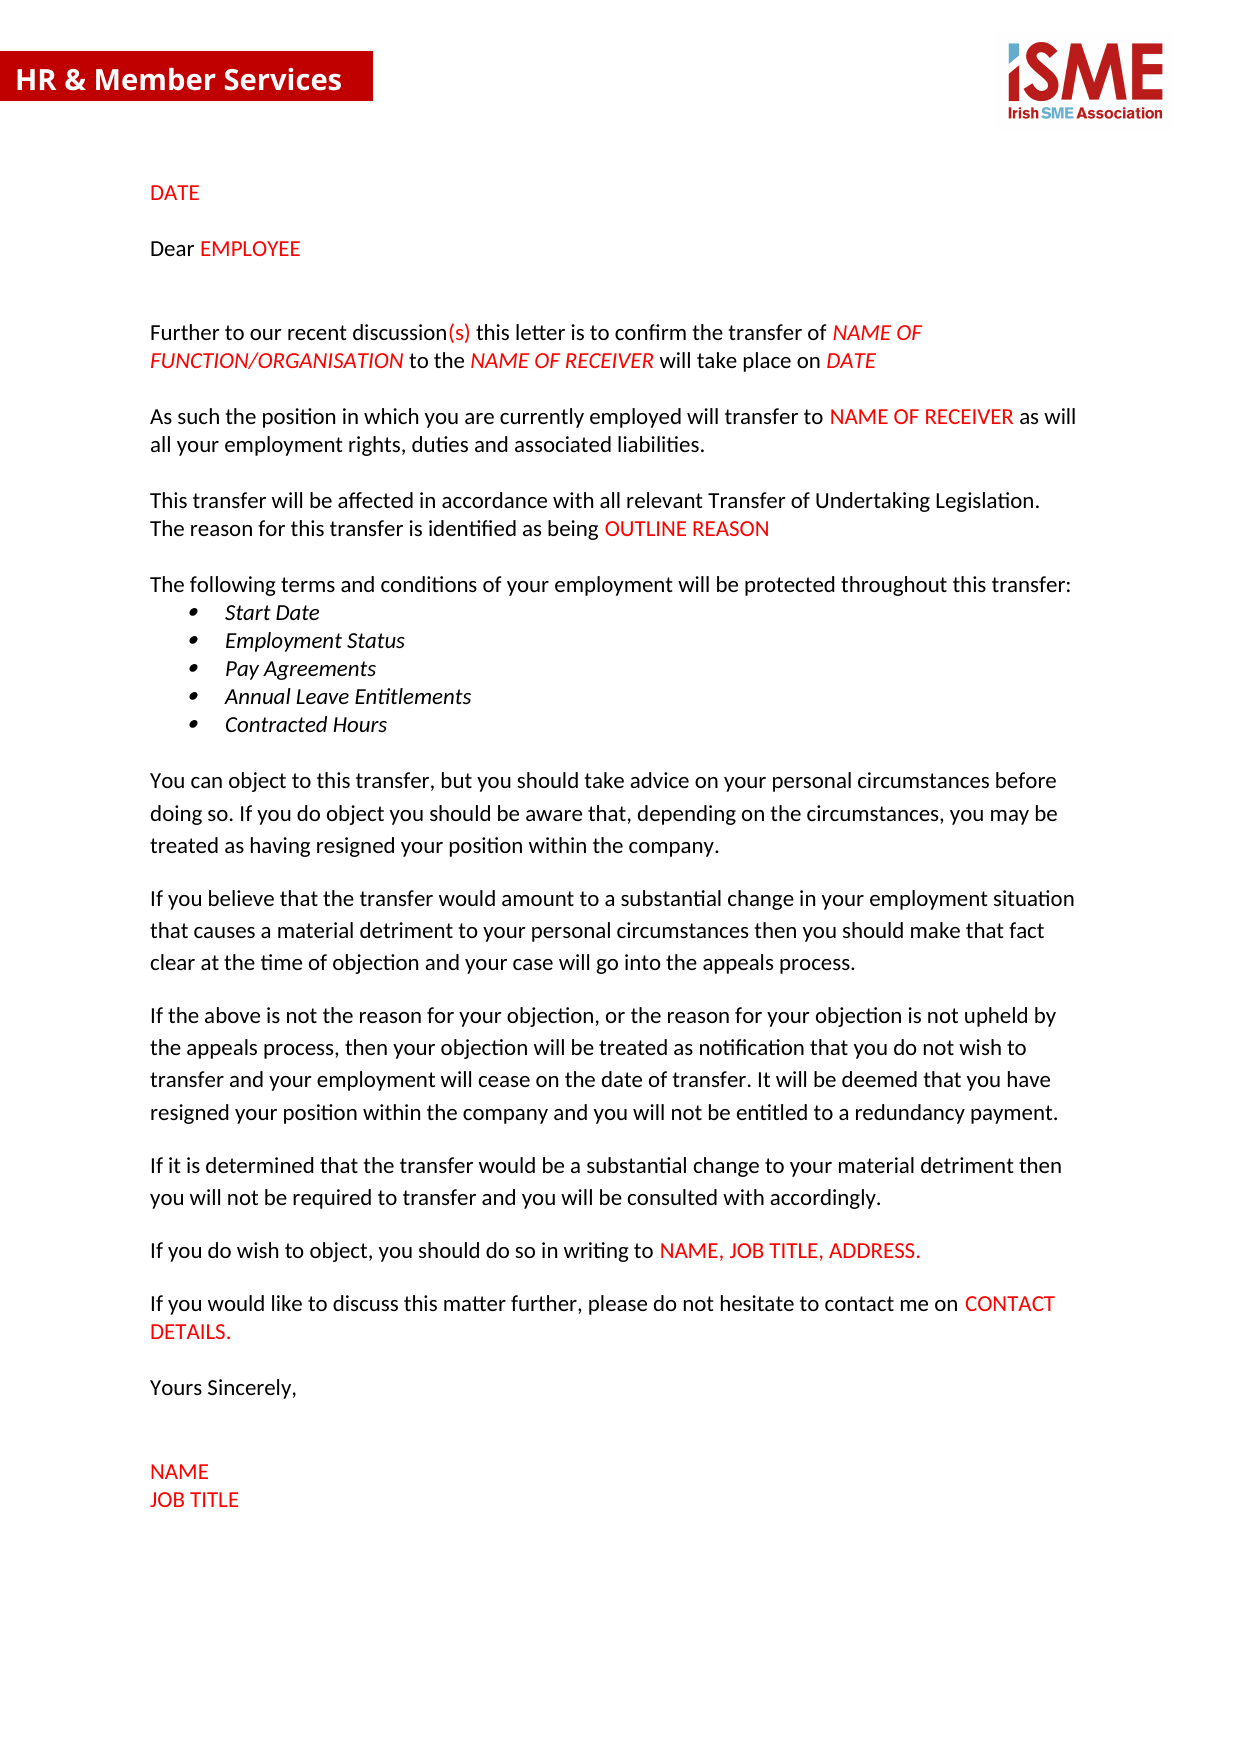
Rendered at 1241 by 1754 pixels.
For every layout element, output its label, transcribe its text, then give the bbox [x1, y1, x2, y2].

text If you would like to discuss this matter further, please do not hesitate to contact me on CONTACT DETAILS. [150, 1289, 1090, 1345]
list Start Date [187, 598, 1090, 626]
text If the above is not the reason for your objection, or the reason for your objection is not upheld by the appeals process, then your objection will be treated as notification that you do not wish to transfer and your employment will cease on the date of transfer. It will be deemed that you have resigned your position within the company and you will not be entitled to a redundancy payment. [150, 1001, 1090, 1126]
text If you do wish to object, you should do so in writing to NAME, JOB TITLE, ADDRESS. [150, 1236, 1090, 1264]
list Contracted Hours [187, 710, 1090, 738]
list Annual Leave Entitlements [187, 682, 1090, 710]
list Pay Agreements [187, 654, 1090, 682]
text If you believe that the transfer would amount to a substantial change in your employment situation that causes a material detriment to your personal circumstances then you should make that fact clear at the time of objection and your case will go into the appeals process. [150, 884, 1090, 976]
list Employment Status [187, 626, 1090, 654]
text As such the position in which you are currently employed will transfer to NAME OF RECEIVER as will all your employment rights, duties and associated liabilities. [150, 402, 1090, 458]
text The reason for this transfer is identified as being OUTLINE REASON [150, 514, 1090, 542]
text Further to our recent discussion(s) this letter is to confirm the transfer of NAME OF FUNCTION/ORGANISATION to the NAME OF RECEIVER will take place on DATE [150, 318, 1090, 374]
text You can object to this transfer, but you should take advice on your personal circumstances before doing so. If you do object you should be aware that, depending on the circumstances, you may be treated as having resigned your position within the company. [150, 766, 1090, 859]
text NAME [150, 1457, 1090, 1485]
text The following terms and conditions of your employment will be protected throughout this transfer: [150, 570, 1090, 598]
text DATE [150, 178, 1090, 206]
text If it is determined that the transfer would be a substantial change to your material detriment then you will not be required to transfer and you will be consulted with accordingly. [150, 1151, 1090, 1211]
picture [995, 31, 1173, 132]
text Dear EMPLOYEE [150, 234, 1090, 262]
text This transfer will be affected in accordance with all relevant Transfer of Undertaking Legislation. [150, 486, 1090, 514]
text Yours Sincerely, [150, 1373, 1090, 1401]
text JOB TITLE [150, 1485, 1090, 1513]
